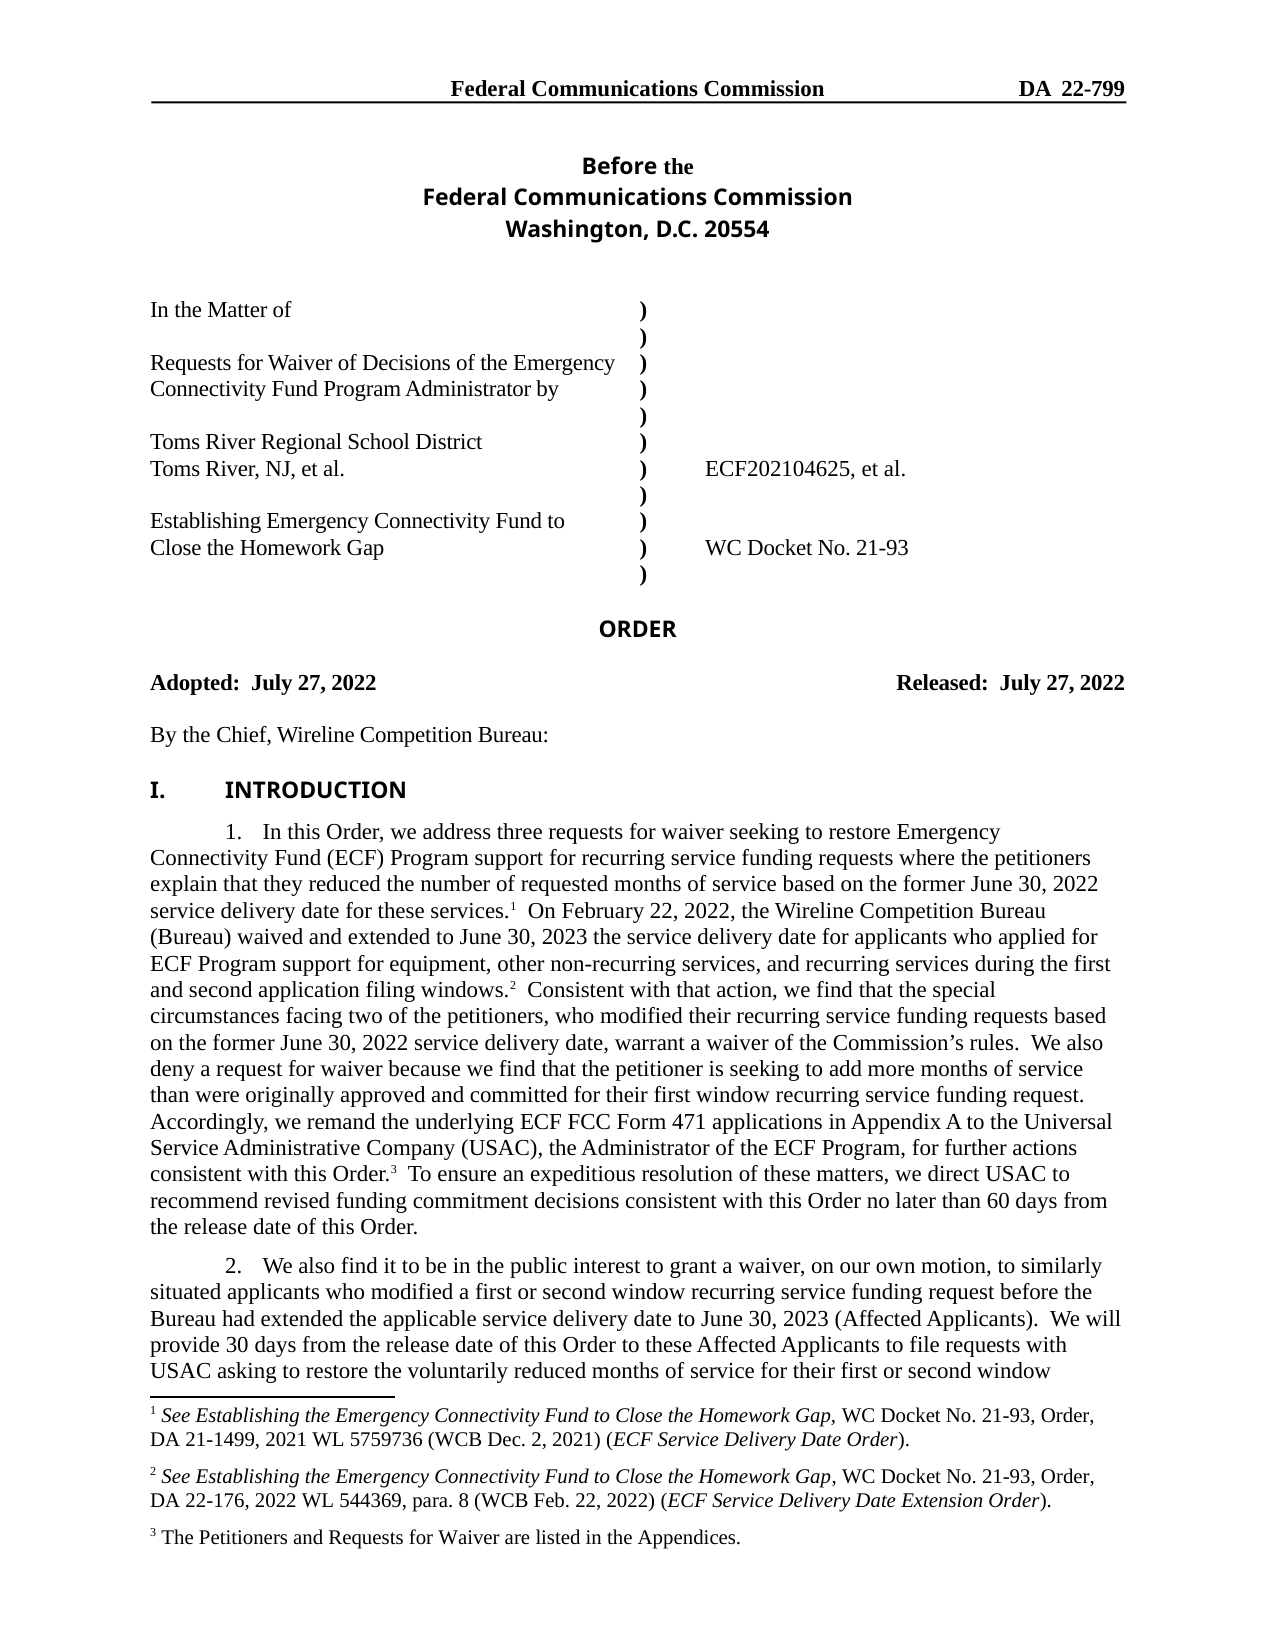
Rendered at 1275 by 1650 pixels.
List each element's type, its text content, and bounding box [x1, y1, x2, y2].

table_header ECF202104625, et al. WC Docket No. 21-93 [694, 296, 1136, 586]
table_header ) ) ) ) ) ) ) ) ) ) ) [628, 296, 694, 586]
text Federal Communications Commission [150, 181, 1125, 212]
table_header In the Matter of Requests for Waiver of Decisions of the Emergency Connectivity Fund Program Administrator by Toms River Regional School District Toms River, NJ, et al. Establishing Emergency Connectivity Fund to Close the Homework Gap [139, 296, 628, 586]
text In this Order, we address three requests for waiver seeking to restore Emergency Connectivity Fund (ECF) Program support for recurring service funding requests where the petitioners explain that they reduced the number of requested months of service based on the former June 30, 2022 service delivery date for these services. On February 22, 2022, the Wireline Competition Bureau (Bureau) waived and extended to June 30, 2023 the service delivery date for applicants who applied for ECF Program support for equipment, other non-recurring services, and recurring services during the first and second application filing windows. Consistent with that action, we find that the special circumstances facing two of the petitioners, who modified their recurring service funding requests based on the former June 30, 2022 service delivery date, warrant a waiver of the Commission’s rules. We also deny a request for waiver because we find that the petitioner is seeking to add more months of service than were originally approved and committed for their first window recurring service funding request. Accordingly, we remand the underlying ECF FCC Form 471 applications in Appendix A to the Universal Service Administrative Company (USAC), the Administrator of the ECF Program, for further actions consistent with this Order. To ensure an expeditious resolution of these matters, we direct USAC to recommend revised funding commitment decisions consistent with this Order no later than 60 days from the release date of this Order. [150, 818, 1125, 1239]
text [150, 1252, 1125, 1384]
text Adopted: July 27, 2022 Released: July 27, 2022 [150, 670, 1125, 695]
text Order [150, 613, 1125, 644]
text Washington, D.C. 20554 [150, 212, 1125, 244]
text By the Chief, Wireline Competition Bureau: [150, 721, 1125, 748]
text Before the [150, 150, 1125, 181]
subtitle Introduction [150, 774, 1125, 805]
